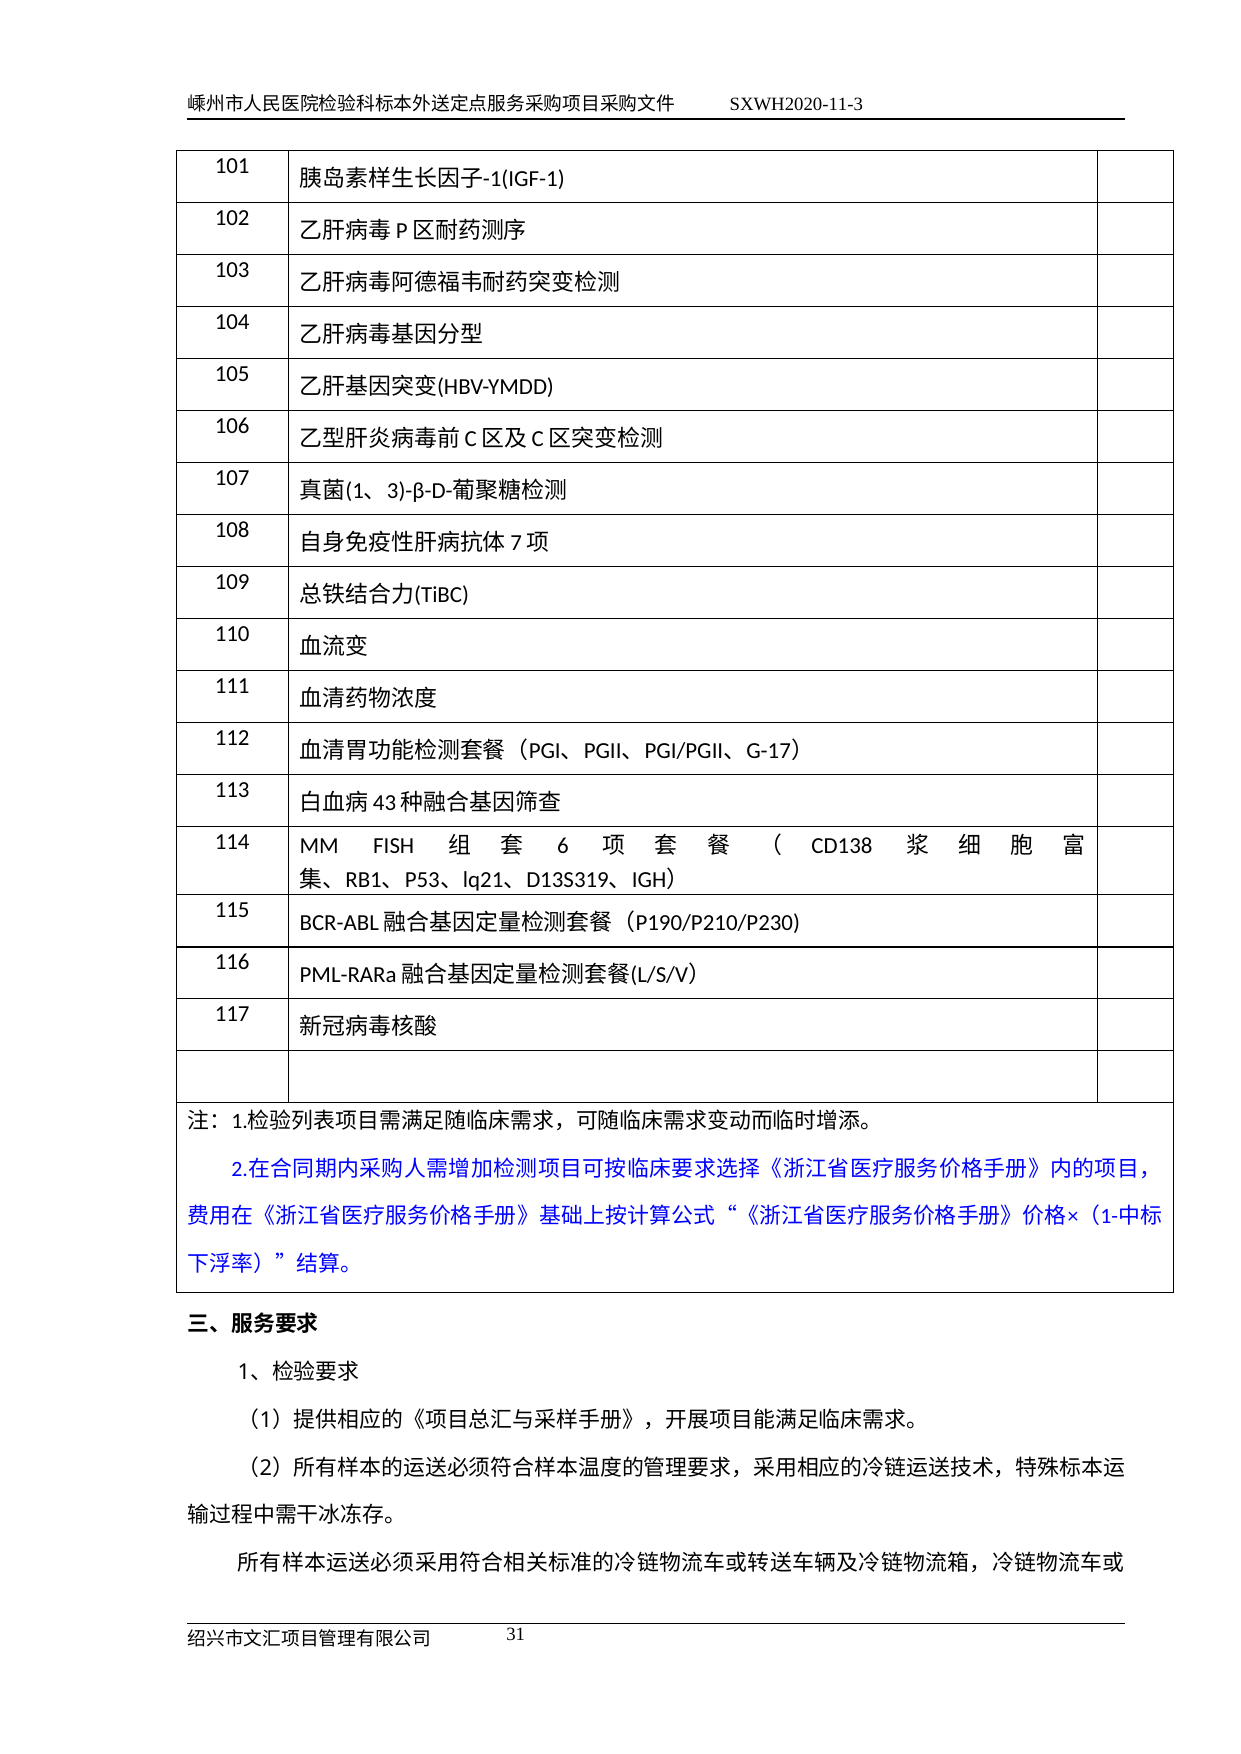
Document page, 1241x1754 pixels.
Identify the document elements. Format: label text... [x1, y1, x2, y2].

table_cell PML-RARa融合基因定量检测套餐(L/S/V） [289, 948, 1097, 998]
text （2）所有样本的运送必须符合样本温度的管理要求，采用相应的冷链运送技术，特殊标本运输过程中需干冰冻存。 [187, 1437, 1125, 1532]
table_cell [1098, 567, 1173, 618]
text （1）提供相应的《项目总汇与采样手册》，开展项目能满足临床需求。 [187, 1389, 1125, 1437]
table_cell [1098, 775, 1173, 826]
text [187, 1532, 1125, 1580]
table_cell 血清药物浓度 [289, 671, 1097, 722]
table_cell [289, 1051, 1097, 1102]
table_cell 乙肝病毒基因分型 [289, 307, 1097, 358]
table_cell 101 [177, 151, 288, 202]
text 1、检验要求 [187, 1341, 1125, 1389]
table_cell 102 [177, 203, 288, 254]
table_cell 胰岛素样生长因子-1(IGF-1) [289, 151, 1097, 202]
table_cell 105 [177, 359, 288, 410]
table_cell [1098, 307, 1173, 358]
table_cell BCR-ABL融合基因定量检测套餐（P190/P210/P230) [289, 895, 1097, 946]
table_cell [1098, 203, 1173, 254]
table_cell [1098, 359, 1173, 410]
table_cell [1098, 948, 1173, 998]
table_cell [1098, 151, 1173, 202]
table_cell [1098, 671, 1173, 722]
table_cell 114 [177, 827, 288, 894]
table_cell 乙肝病毒P区耐药测序 [289, 203, 1097, 254]
table_cell 自身免疫性肝病抗体7项 [289, 515, 1097, 566]
table_cell 116 [177, 948, 288, 998]
table_cell [1098, 723, 1173, 774]
table_cell 白血病43种融合基因筛查 [289, 775, 1097, 826]
table_cell 115 [177, 895, 288, 946]
table_cell 113 [177, 775, 288, 826]
table_cell [1098, 411, 1173, 462]
table_cell [1098, 895, 1173, 946]
table_cell [1098, 1051, 1173, 1102]
table_cell 乙肝基因突变(HBV-YMDD) [289, 359, 1097, 410]
text 三、服务要求 [187, 1293, 1125, 1341]
table_cell 109 [177, 567, 288, 618]
table_cell 112 [177, 723, 288, 774]
table_cell [1098, 999, 1173, 1050]
table_cell 血流变 [289, 619, 1097, 670]
table_cell 108 [177, 515, 288, 566]
table_cell 新冠病毒核酸 [289, 999, 1097, 1050]
table_cell 111 [177, 671, 288, 722]
table_cell 注：1.检验列表项目需满足随临床需求，可随临床需求变动而临时增添。 2.在合同期内采购人需增加检测项目可按临床要求选择《浙江省医疗服务价格手册》内的项目，费用在《浙江省医疗服务价格手册》基础上按计算公式“《浙江省医疗服务价格手册》价格×（1-中标下浮率）”结算。 [177, 1103, 1173, 1292]
table_cell [1098, 255, 1173, 306]
table_cell 104 [177, 307, 288, 358]
table_cell 103 [177, 255, 288, 306]
table_cell 107 [177, 463, 288, 514]
table_cell 血清胃功能检测套餐（PGI、PGII、PGI/PGII、G-17） [289, 723, 1097, 774]
table_cell 110 [177, 619, 288, 670]
table_cell [1098, 463, 1173, 514]
table_cell [1098, 619, 1173, 670]
table_cell [1098, 515, 1173, 566]
table_cell MM FISH组套6项套餐（CD138浆细胞富集、RB1、P53、lq21、D13S319、IGH） [289, 827, 1097, 894]
table_cell 106 [177, 411, 288, 462]
table_cell 117 [177, 999, 288, 1050]
table_cell 乙型肝炎病毒前C区及C区突变检测 [289, 411, 1097, 462]
table_cell 真菌(1、3)-β-D-葡聚糖检测 [289, 463, 1097, 514]
table_cell [1098, 827, 1173, 894]
table_cell [177, 1051, 288, 1102]
table_cell 乙肝病毒阿德福韦耐药突变检测 [289, 255, 1097, 306]
table_cell 总铁结合力(TiBC) [289, 567, 1097, 618]
